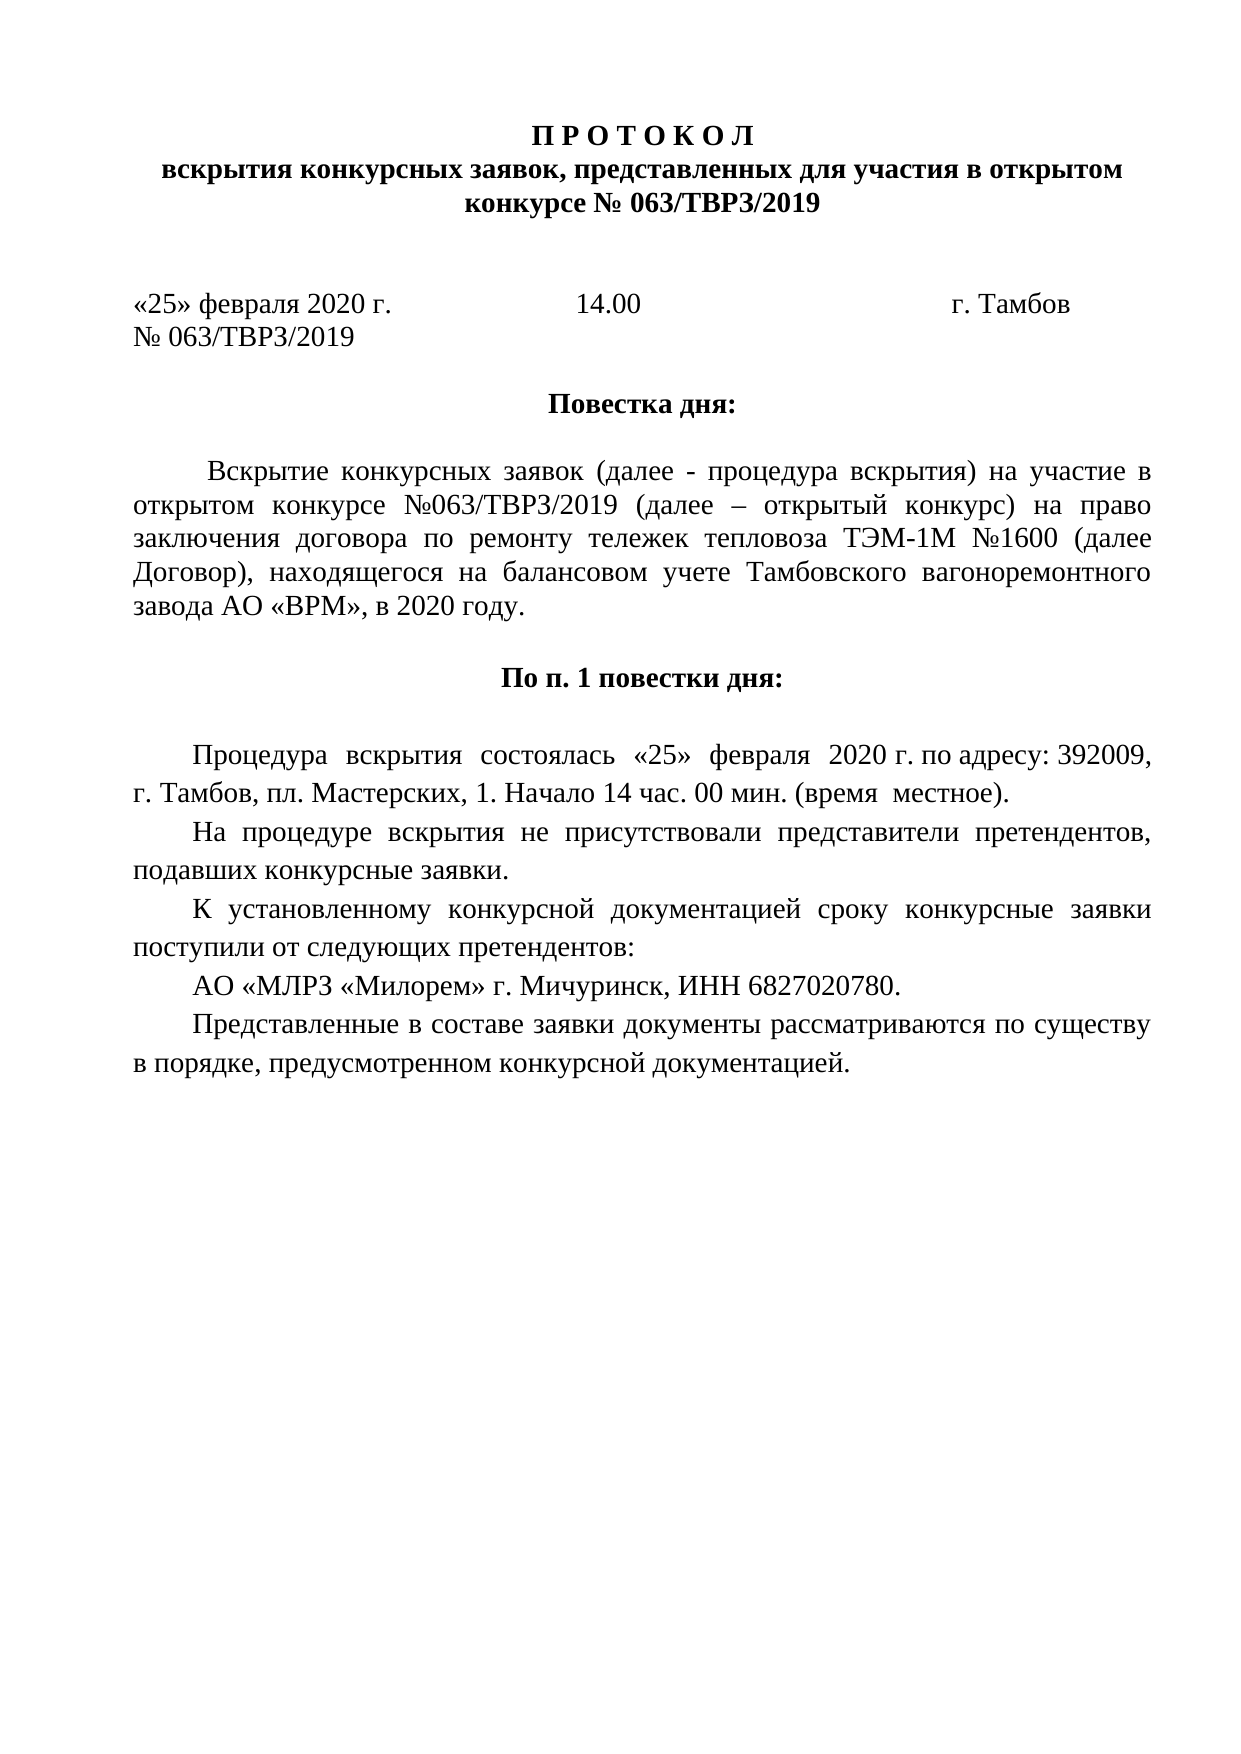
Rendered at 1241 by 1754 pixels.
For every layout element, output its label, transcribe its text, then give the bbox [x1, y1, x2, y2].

text Повестка дня: [133, 386, 1152, 420]
text К установленному конкурсной документацией сроку конкурсные заявки поступили от следующих претендентов: [133, 891, 1152, 963]
text АО «МЛРЗ «Милорем» г. Мичуринск, ИНН 6827020780. [133, 968, 1152, 1002]
text № 063/ТВРЗ/2019 [133, 319, 1152, 353]
text На процедуре вскрытия не присутствовали представители претендентов, подавших конкурсные заявки. [133, 814, 1152, 886]
text Представленные в составе заявки документы рассматриваются по существу в порядке, предусмотренном конкурсной документацией. [133, 1007, 1152, 1079]
text вскрытия конкурсных заявок, представленных для участия в открытом конкурсе № 063/ТВРЗ/2019 [133, 152, 1152, 219]
text Процедура вскрытия состоялась «25» февраля 2020 г. по адресу: 392009, г. Тамбов, пл. Мастерских, 1. Начало 14 час. 00 мин. (время местное). [133, 737, 1152, 809]
text По п. 1 повестки дня: [133, 660, 1152, 693]
text П Р О Т О К О Л [133, 118, 1152, 152]
text «25» февраля 2020 г. 14.00 г. Тамбов [133, 286, 1152, 319]
text Вскрытие конкурсных заявок (далее - процедура вскрытия) на участие в открытом конкурсе №063/ТВРЗ/2019 (далее – открытый конкурс) на право заключения договора по ремонту тележек тепловоза ТЭМ-1М №1600 (далее Договор), находящегося на балансовом учете Тамбовского вагоноремонтного завода АО «ВРМ», в 2020 году. [133, 453, 1152, 621]
